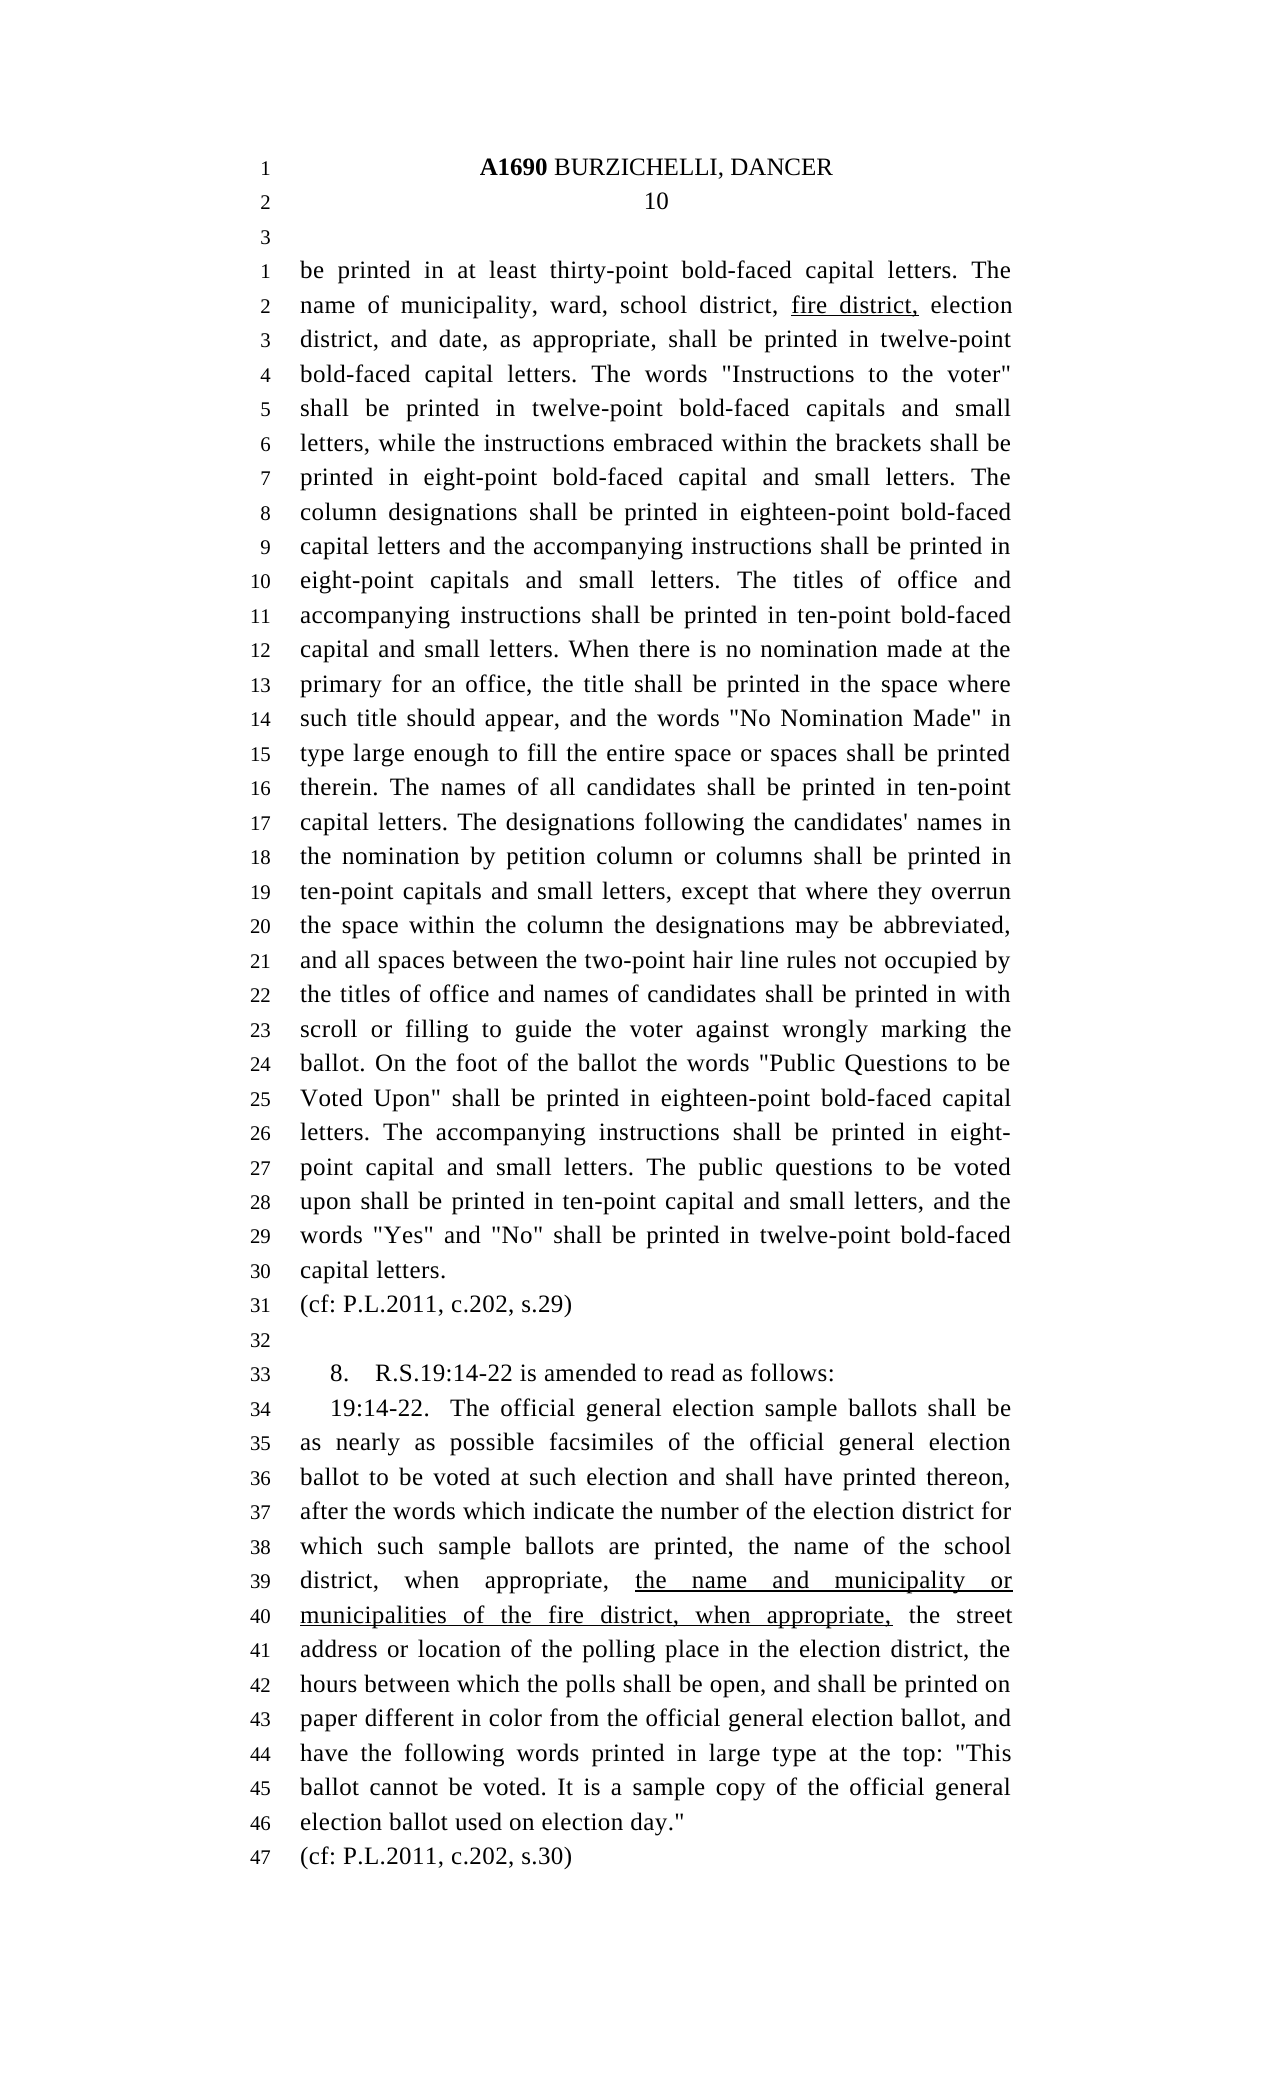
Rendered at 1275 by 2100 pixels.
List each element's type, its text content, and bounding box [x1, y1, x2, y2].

text (cf: P.L.2011, c.202, s.29) [300, 1289, 1012, 1318]
text 19:14-22. The official general election sample ballots shall be as nearly as possible facsimiles of the official general election ballot to be voted at such election and shall have printed thereon, after the words which indicate the number of the election district for which such sample ballots are printed, the name of the school district, when appropriate, the name and municipality or municipalities of the fire district, when appropriate, the street address or location of the polling place in the election district, the hours between which the polls shall be open, and shall be printed on paper different in color from the official general election ballot, and have the following words printed in large type at the top: "This ballot cannot be voted. It is a sample copy of the official general election ballot used on election day." [300, 1393, 1012, 1836]
text (cf: P.L.2011, c.202, s.30) [300, 1841, 1012, 1870]
text 8. R.S.19:14-22 is amended to read as follows: [300, 1358, 1012, 1387]
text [300, 255, 1012, 1284]
